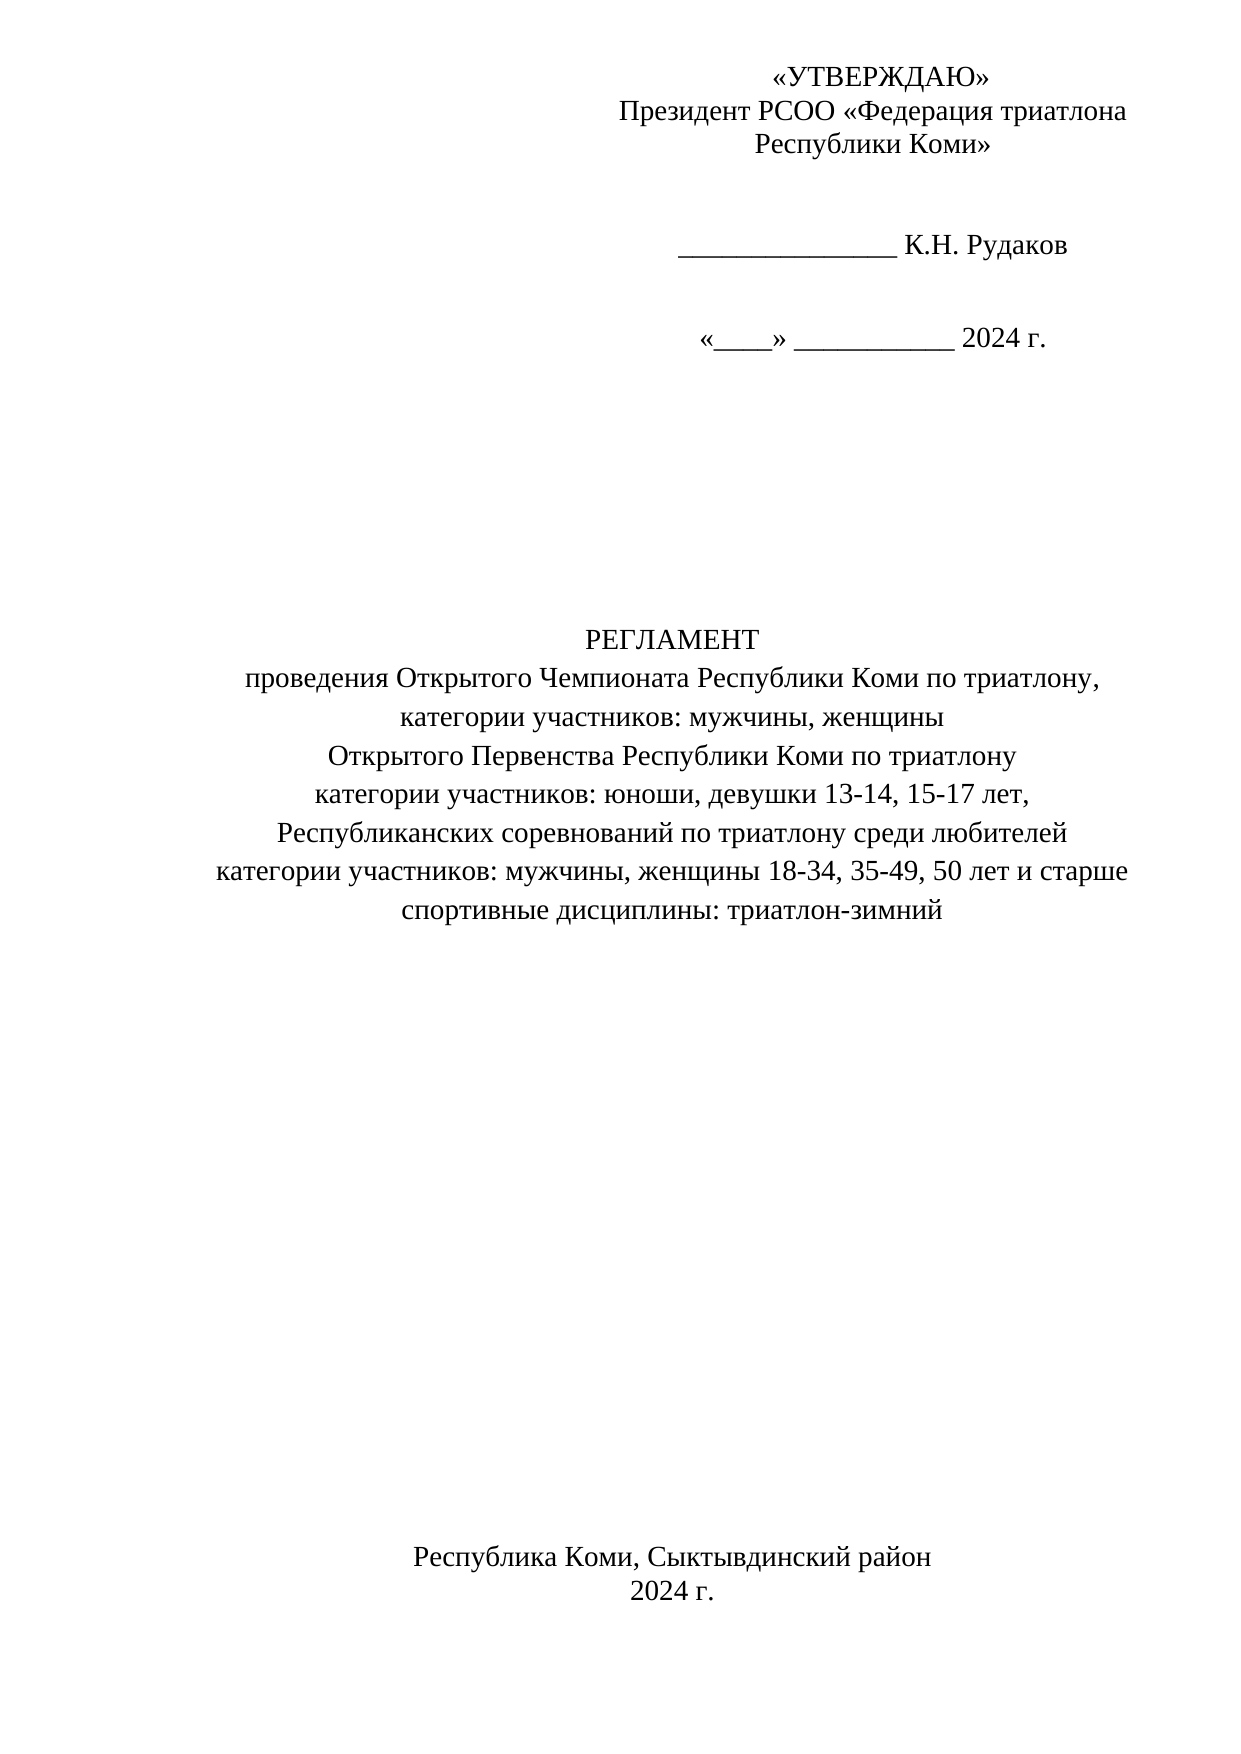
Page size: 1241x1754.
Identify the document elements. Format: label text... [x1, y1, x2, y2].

text РЕГЛАМЕНТ [150, 622, 1194, 656]
text категории участников: мужчины, женщины 18-34, 35-49, 50 лет и старше [150, 853, 1194, 887]
text «УТВЕРЖДАЮ» [150, 59, 1167, 93]
text Республика Коми, Сыктывдинский район [150, 1539, 1194, 1573]
text «____» ___________ 2024 г. [150, 320, 1167, 354]
text _______________ К.Н. Рудаков [150, 227, 1167, 260]
text спортивные дисциплины: триатлон-зимний [150, 892, 1194, 925]
text проведения Открытого Чемпионата Республики Коми по триатлону, [150, 661, 1194, 694]
text Открытого Первенства Республики Коми по триатлону [150, 738, 1194, 771]
text 2024 г. [150, 1573, 1194, 1606]
text Республики Коми» [150, 126, 1167, 160]
text Президент РСОО «Федерация триатлона [150, 93, 1167, 126]
text Республиканских соревнований по триатлону среди любителей [150, 815, 1194, 848]
text категории участников: юноши, девушки 13-14, 15-17 лет, [150, 776, 1194, 810]
text категории участников: мужчины, женщины [150, 699, 1194, 733]
